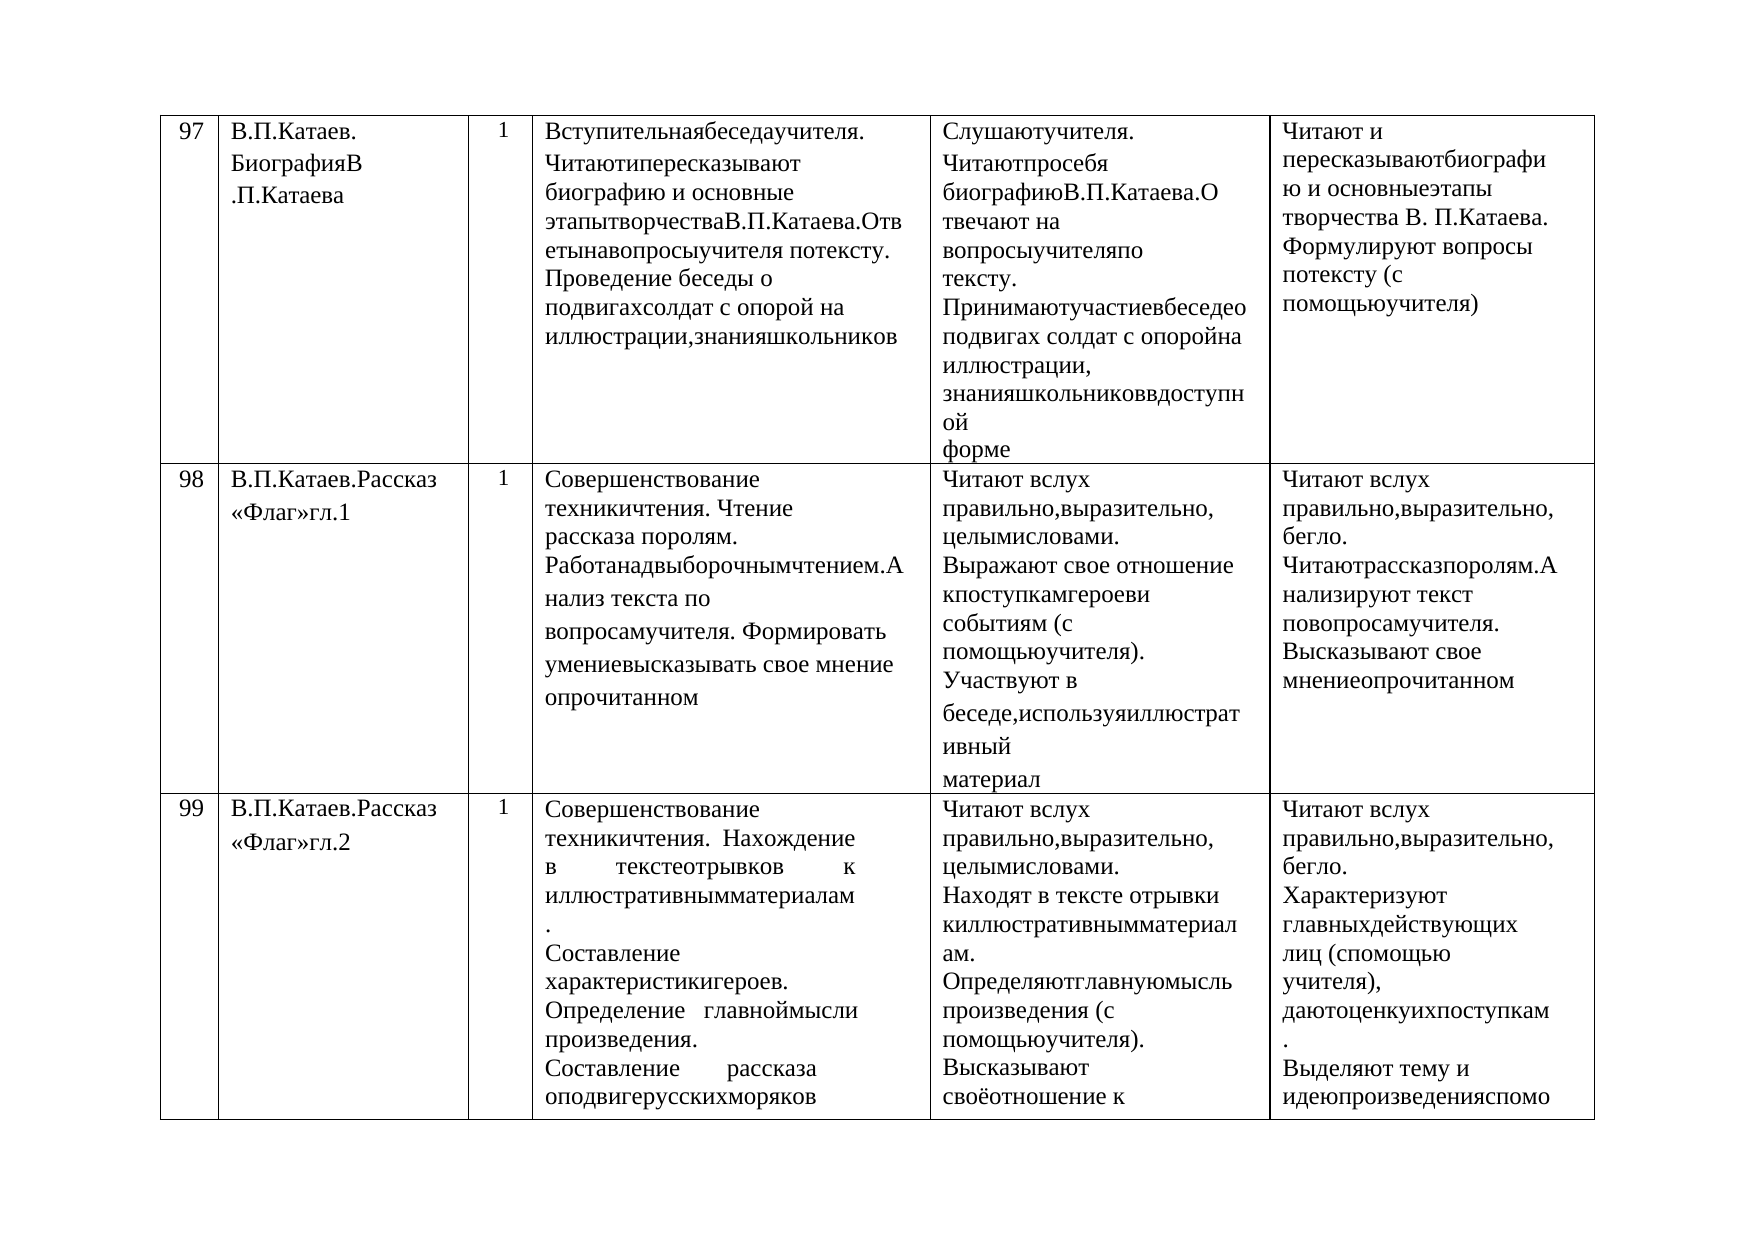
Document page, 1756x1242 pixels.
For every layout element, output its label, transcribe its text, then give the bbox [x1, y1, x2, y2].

table_header Вступительнаябеседаучителя. Читаютипересказывают биографию и основные этапытворчестваВ.П.Катаева.Ответынавопросыучителя потексту. Проведение беседы о подвигахсолдат с опорой на иллюстрации,знанияшкольников [533, 116, 930, 463]
table_header Читают и пересказываютбиографию и основныеэтапы творчества В. П.Катаева. Формулируют вопросы потексту (с помощьюучителя) [1271, 116, 1594, 463]
table_header Слушаютучителя. Читаютпросебя биографиюВ.П.Катаева.Отвечают на вопросыучителяпо тексту. Принимаютучастиевбеседео подвигах солдат с опоройна иллюстрации, знанияшкольниковвдоступной форме [931, 116, 1269, 463]
table_cell В.П.Катаев.Рассказ «Флаг»гл.1 [219, 464, 468, 793]
table_cell 1 [469, 464, 532, 793]
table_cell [219, 794, 468, 1119]
table_cell 1 [469, 794, 532, 1119]
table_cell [1271, 794, 1594, 1119]
table_cell Читают вслух правильно,выразительно,бегло. Читаютрассказпоролям.Анализируют текст повопросамучителя. Высказывают свое мнениеопрочитанном [1271, 464, 1594, 793]
table_cell Совершенствование техникичтения. Чтение рассказа поролям. Работанадвыборочнымчтением.Анализ текста по вопросамучителя. Формировать умениевысказывать свое мнение опрочитанном [533, 464, 930, 793]
table_cell Читают вслух правильно,выразительно, целымисловами. Выражают свое отношение кпоступкамгероеви событиям (с помощьюучителя). Участвуют в беседе,используяиллюстративный материал [931, 464, 1269, 793]
table_header В.П.Катаев.БиографияВ.П.Катаева [219, 116, 468, 463]
table_header 1 [469, 116, 532, 463]
table_header 97 [161, 116, 218, 463]
table_cell 98 [161, 464, 218, 793]
table_cell 99 [161, 794, 218, 1119]
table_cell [931, 794, 1269, 1119]
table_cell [533, 794, 930, 1119]
